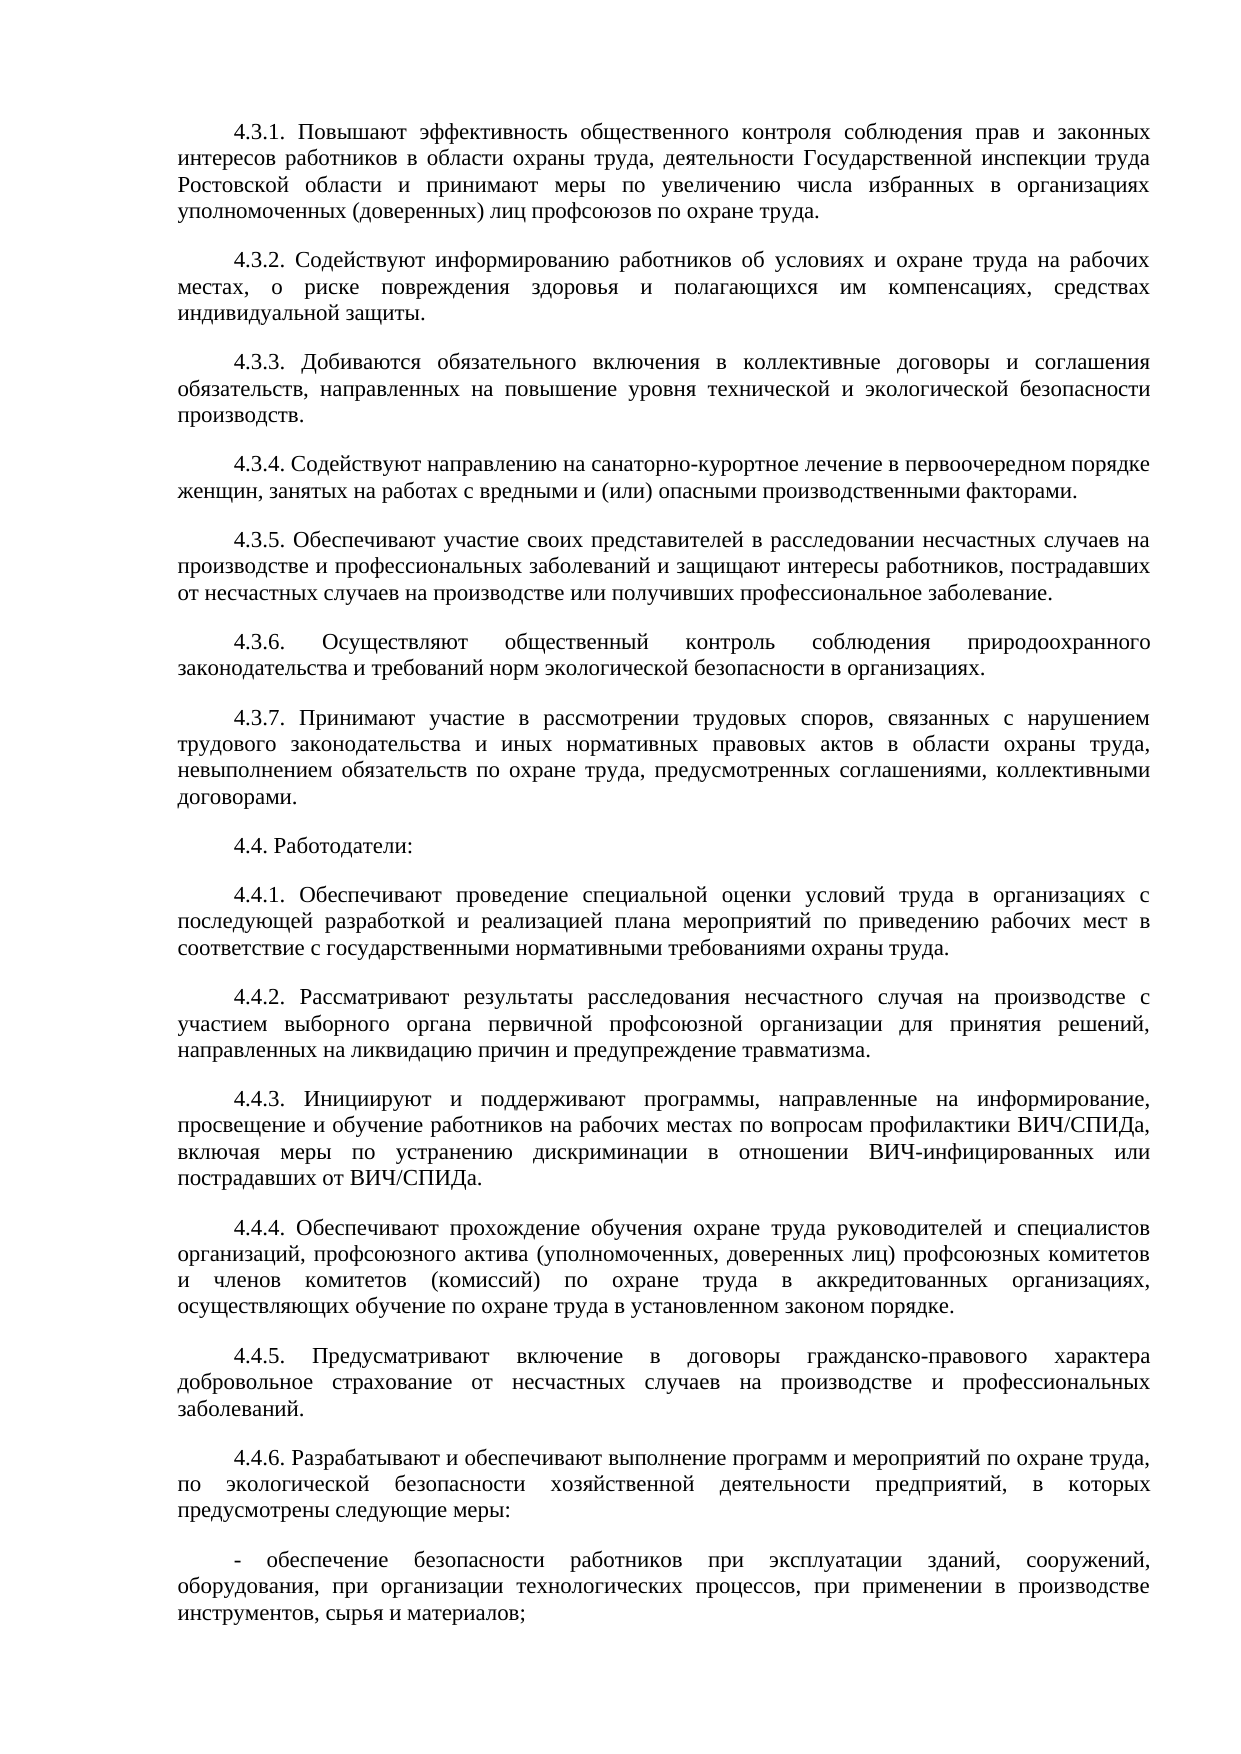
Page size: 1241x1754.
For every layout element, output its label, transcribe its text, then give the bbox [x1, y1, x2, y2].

text 4.4.4. Обеспечивают прохождение обучения охране труда руководителей и специалистов организаций, профсоюзного актива (уполномоченных, доверенных лиц) профсоюзных комитетов и членов комитетов (комиссий) по охране труда в аккредитованных организациях, осуществляющих обучение по охране труда в установленном законом порядке. [177, 1213, 1152, 1319]
text 4.4.3. Инициируют и поддерживают программы, направленные на информирование, просвещение и обучение работников на рабочих местах по вопросам профилактики ВИЧ/СПИДа, включая меры по устранению дискриминации в отношении ВИЧ-инфицированных или пострадавших от ВИЧ/СПИДа. [177, 1085, 1152, 1191]
text 4.3.4. Содействуют направлению на санаторно-курортное лечение в первоочередном порядке женщин, занятых на работах с вредными и (или) опасными производственными факторами. [177, 450, 1152, 503]
text 4.3.3. Добиваются обязательного включения в коллективные договоры и соглашения обязательств, направленных на повышение уровня технической и экологической безопасности производств. [177, 348, 1152, 427]
text 4.3.7. Принимают участие в рассмотрении трудовых споров, связанных с нарушением трудового законодательства и иных нормативных правовых актов в области охраны труда, невыполнением обязательств по охране труда, предусмотренных соглашениями, коллективными договорами. [177, 704, 1152, 809]
text 4.4.6. Разрабатывают и обеспечивают выполнение программ и мероприятий по охране труда, по экологической безопасности хозяйственной деятельности предприятий, в которых предусмотрены следующие меры: [177, 1444, 1152, 1523]
text 4.4.2. Рассматривают результаты расследования несчастного случая на производстве с участием выборного органа первичной профсоюзной организации для принятия решений, направленных на ликвидацию причин и предупреждение травматизма. [177, 983, 1152, 1062]
text 4.3.5. Обеспечивают участие своих представителей в расследовании несчастных случаев на производстве и профессиональных заболеваний и защищают интересы работников, пострадавших от несчастных случаев на производстве или получивших профессиональное заболевание. [177, 526, 1152, 605]
text - обеспечение безопасности работников при эксплуатации зданий, сооружений, оборудования, при организации технологических процессов, при применении в производстве инструментов, сырья и материалов; [177, 1546, 1152, 1625]
text 4.4.5. Предусматривают включение в договоры гражданско-правового характера добровольное страхование от несчастных случаев на производстве и профессиональных заболеваний. [177, 1342, 1152, 1421]
text 4.3.1. Повышают эффективность общественного контроля соблюдения прав и законных интересов работников в области охраны труда, деятельности Государственной инспекции труда Ростовской области и принимают меры по увеличению числа избранных в организациях уполномоченных (доверенных) лиц профсоюзов по охране труда. [177, 118, 1152, 223]
text 4.4. Работодатели: [177, 832, 1152, 858]
text 4.3.6. Осуществляют общественный контроль соблюдения природоохранного законодательства и требований норм экологической безопасности в организациях. [177, 628, 1152, 681]
text 4.4.1. Обеспечивают проведение специальной оценки условий труда в организациях с последующей разработкой и реализацией плана мероприятий по приведению рабочих мест в соответствие с государственными нормативными требованиями охраны труда. [177, 881, 1152, 960]
text 4.3.2. Содействуют информированию работников об условиях и охране труда на рабочих местах, о риске повреждения здоровья и полагающихся им компенсациях, средствах индивидуальной защиты. [177, 246, 1152, 326]
